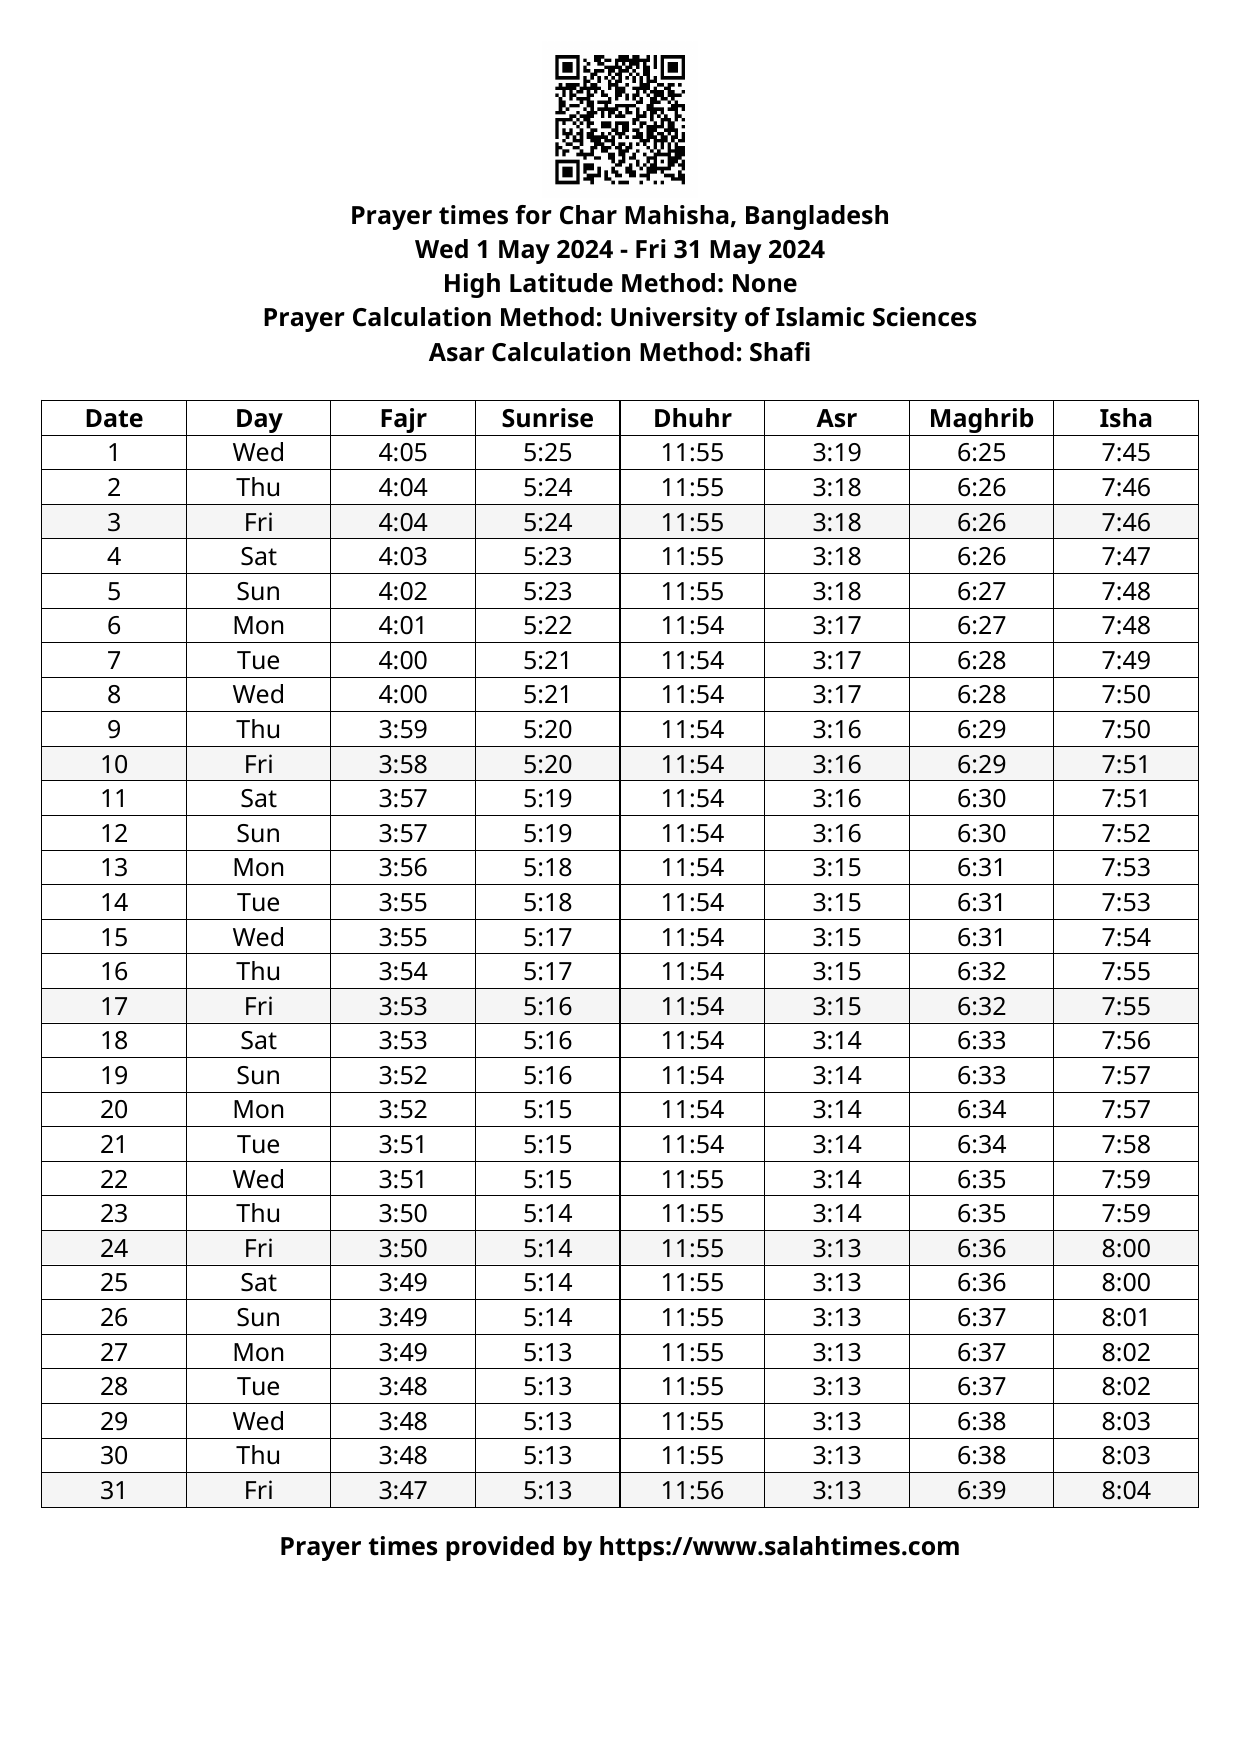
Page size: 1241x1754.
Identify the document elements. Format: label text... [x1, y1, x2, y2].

table_cell 3:18 [765, 505, 909, 538]
table_cell 7:51 [1054, 781, 1198, 815]
table_cell 11:54 [621, 781, 764, 815]
table_cell Thu [187, 470, 330, 504]
table_cell 5:23 [476, 574, 619, 607]
table_cell 11:55 [621, 1404, 764, 1437]
table_cell 6:31 [910, 885, 1053, 919]
table_cell 7:50 [1054, 712, 1198, 746]
table_cell 4:01 [331, 609, 475, 642]
table_cell 6:29 [910, 712, 1053, 746]
table_cell 11:54 [621, 885, 764, 919]
table_cell 7:57 [1054, 1058, 1198, 1092]
table_cell 3:51 [331, 1127, 475, 1161]
table_cell 7:54 [1054, 920, 1198, 953]
table_cell 5:18 [476, 851, 619, 884]
table_cell Sun [187, 816, 330, 849]
table_cell 9 [42, 712, 186, 746]
table_cell 5:13 [476, 1404, 619, 1437]
table_cell 4:00 [331, 678, 475, 711]
table_cell 7:45 [1054, 436, 1198, 469]
table_cell 5:20 [476, 712, 619, 746]
table_cell 7:49 [1054, 643, 1198, 677]
table_cell 11:55 [621, 1300, 764, 1334]
table_cell 6:26 [910, 470, 1053, 504]
table_cell Mon [187, 1335, 330, 1368]
table_cell 14 [42, 885, 186, 919]
table_cell 11:55 [621, 1439, 764, 1472]
table_cell 7:59 [1054, 1162, 1198, 1195]
table_cell 11:54 [621, 678, 764, 711]
table_cell 29 [42, 1404, 186, 1437]
table_cell 7:53 [1054, 885, 1198, 919]
table_cell 3:59 [331, 712, 475, 746]
table_cell 3 [42, 505, 186, 538]
table_cell 5:15 [476, 1127, 619, 1161]
table_cell 6:31 [910, 920, 1053, 953]
table_cell 3:13 [765, 1266, 909, 1299]
table_cell 8:03 [1054, 1404, 1198, 1437]
table_cell 3:13 [765, 1439, 909, 1472]
table_cell 21 [42, 1127, 186, 1161]
table_cell 3:48 [331, 1369, 475, 1403]
table_cell 11:54 [621, 954, 764, 988]
table_cell 11:54 [621, 1024, 764, 1057]
table_header Asr [765, 401, 909, 434]
table_cell 5:19 [476, 816, 619, 849]
table_cell 3:18 [765, 539, 909, 573]
table_cell 8:03 [1054, 1439, 1198, 1472]
table_cell 6:28 [910, 643, 1053, 677]
table_cell 7:46 [1054, 470, 1198, 504]
table_cell 3:19 [765, 436, 909, 469]
table_cell 11:54 [621, 920, 764, 953]
table_cell 6:35 [910, 1196, 1053, 1230]
table_cell 5:14 [476, 1196, 619, 1230]
table_cell 3:57 [331, 781, 475, 815]
table_cell 6:39 [910, 1473, 1053, 1507]
table_cell 4:03 [331, 539, 475, 573]
table_cell 3:54 [331, 954, 475, 988]
table_cell 6:34 [910, 1093, 1053, 1126]
table_cell 3:16 [765, 747, 909, 780]
table_cell 5:13 [476, 1439, 619, 1472]
table_cell 3:48 [331, 1404, 475, 1437]
table_cell Fri [187, 1473, 330, 1507]
table_cell 6:25 [910, 436, 1053, 469]
table_cell Fri [187, 505, 330, 538]
table_cell 4:00 [331, 643, 475, 677]
table_cell 7:51 [1054, 747, 1198, 780]
table_cell 22 [42, 1162, 186, 1195]
table_cell Sat [187, 781, 330, 815]
table_cell 3:14 [765, 1093, 909, 1126]
table_cell 7:59 [1054, 1196, 1198, 1230]
table_cell 7:53 [1054, 851, 1198, 884]
table_cell 6:30 [910, 781, 1053, 815]
table_cell Thu [187, 1196, 330, 1230]
table_cell Sun [187, 1300, 330, 1334]
table_cell 5:17 [476, 920, 619, 953]
table_header Date [42, 401, 186, 434]
table_cell 4:02 [331, 574, 475, 607]
table_header Isha [1054, 401, 1198, 434]
table_cell 6:32 [910, 954, 1053, 988]
table_cell 4:04 [331, 470, 475, 504]
table_cell 30 [42, 1439, 186, 1472]
table_cell 3:16 [765, 712, 909, 746]
table_cell 3:13 [765, 1300, 909, 1334]
table_cell 5:23 [476, 539, 619, 573]
table_cell 6:28 [910, 678, 1053, 711]
table_cell 11:54 [621, 1058, 764, 1092]
table_header Dhuhr [621, 401, 764, 434]
table_cell 8:00 [1054, 1266, 1198, 1299]
table_cell 11:55 [621, 1196, 764, 1230]
table_cell Sun [187, 1058, 330, 1092]
table_cell 11:55 [621, 436, 764, 469]
table_cell 3:17 [765, 643, 909, 677]
table_cell 3:14 [765, 1196, 909, 1230]
table_cell Sat [187, 1266, 330, 1299]
table_cell 8:02 [1054, 1369, 1198, 1403]
table_cell 18 [42, 1024, 186, 1057]
table_cell 3:55 [331, 920, 475, 953]
table_cell 3:16 [765, 781, 909, 815]
table_cell 16 [42, 954, 186, 988]
table_cell 3:51 [331, 1162, 475, 1195]
table_cell 11:54 [621, 816, 764, 849]
table_cell 3:14 [765, 1127, 909, 1161]
table_cell 4 [42, 539, 186, 573]
table_cell 15 [42, 920, 186, 953]
table_cell 11:55 [621, 1231, 764, 1264]
table_cell 27 [42, 1335, 186, 1368]
table_cell 6:27 [910, 609, 1053, 642]
table_cell 11:54 [621, 1127, 764, 1161]
table_cell 3:15 [765, 954, 909, 988]
table_cell 3:53 [331, 1024, 475, 1057]
table_cell 6:31 [910, 851, 1053, 884]
table_cell 8:02 [1054, 1335, 1198, 1368]
table_cell 5:15 [476, 1162, 619, 1195]
table_cell 11:55 [621, 1335, 764, 1368]
table_cell 19 [42, 1058, 186, 1092]
table_cell 3:15 [765, 920, 909, 953]
table_cell 5:16 [476, 1058, 619, 1092]
table_cell Tue [187, 1127, 330, 1161]
table_cell 11:54 [621, 747, 764, 780]
table_cell 5:25 [476, 436, 619, 469]
table_cell 3:13 [765, 1231, 909, 1264]
table_cell 5:14 [476, 1231, 619, 1264]
table_cell Fri [187, 989, 330, 1022]
table_cell 3:48 [331, 1439, 475, 1472]
table_cell 6:37 [910, 1369, 1053, 1403]
table_cell 7:46 [1054, 505, 1198, 538]
table_cell Wed [187, 1162, 330, 1195]
table_cell 3:17 [765, 678, 909, 711]
text Prayer Calculation Method: University of Islamic Sciences [42, 300, 1198, 334]
table_cell 3:47 [331, 1473, 475, 1507]
table_cell 3:52 [331, 1058, 475, 1092]
table_cell 3:58 [331, 747, 475, 780]
table_cell 6:29 [910, 747, 1053, 780]
table_cell 5:21 [476, 643, 619, 677]
table_cell 4:04 [331, 505, 475, 538]
table_cell 11:55 [621, 1266, 764, 1299]
table_cell 11:56 [621, 1473, 764, 1507]
table_cell Tue [187, 1369, 330, 1403]
table_cell 5:13 [476, 1369, 619, 1403]
table_cell 11:55 [621, 539, 764, 573]
table_cell 5:17 [476, 954, 619, 988]
table_cell 6:30 [910, 816, 1053, 849]
table_cell 3:13 [765, 1335, 909, 1368]
table_cell 11:55 [621, 574, 764, 607]
table_cell 23 [42, 1196, 186, 1230]
text High Latitude Method: None [42, 266, 1198, 300]
table_cell Thu [187, 1439, 330, 1472]
table_cell Thu [187, 712, 330, 746]
table_cell 11:55 [621, 470, 764, 504]
table_cell 5:24 [476, 470, 619, 504]
table_cell 7:52 [1054, 816, 1198, 849]
table_cell 11:54 [621, 643, 764, 677]
table_cell 3:14 [765, 1024, 909, 1057]
table_cell 6:37 [910, 1300, 1053, 1334]
table_cell 3:14 [765, 1162, 909, 1195]
table_cell 7:56 [1054, 1024, 1198, 1057]
table_cell 7:50 [1054, 678, 1198, 711]
table_cell 5 [42, 574, 186, 607]
table_cell 7:47 [1054, 539, 1198, 573]
table_cell 6:26 [910, 539, 1053, 573]
table_cell 7:55 [1054, 954, 1198, 988]
table_cell 5:15 [476, 1093, 619, 1126]
table_header Day [187, 401, 330, 434]
table_cell 6:33 [910, 1024, 1053, 1057]
table_cell 11:54 [621, 712, 764, 746]
table_cell 7:58 [1054, 1127, 1198, 1161]
table_cell 2 [42, 470, 186, 504]
table_cell 5:20 [476, 747, 619, 780]
table_cell 6:36 [910, 1231, 1053, 1264]
table_cell Wed [187, 678, 330, 711]
table_cell 5:14 [476, 1300, 619, 1334]
table_cell 6:27 [910, 574, 1053, 607]
table_cell 10 [42, 747, 186, 780]
table_cell 31 [42, 1473, 186, 1507]
table_cell 8:01 [1054, 1300, 1198, 1334]
table_cell Tue [187, 643, 330, 677]
table_cell Mon [187, 1093, 330, 1126]
table_cell 20 [42, 1093, 186, 1126]
table_cell 11:54 [621, 989, 764, 1022]
table_cell 3:49 [331, 1266, 475, 1299]
table_cell 5:21 [476, 678, 619, 711]
table_cell 6:32 [910, 989, 1053, 1022]
table_cell Wed [187, 436, 330, 469]
table_cell 3:56 [331, 851, 475, 884]
table_cell 6:36 [910, 1266, 1053, 1299]
table_cell 3:57 [331, 816, 475, 849]
table_cell Fri [187, 747, 330, 780]
table_header Fajr [331, 401, 475, 434]
table_cell 3:18 [765, 470, 909, 504]
table_cell 5:13 [476, 1335, 619, 1368]
table_cell Tue [187, 885, 330, 919]
table_cell 11:55 [621, 1162, 764, 1195]
table_cell 5:13 [476, 1473, 619, 1507]
table_cell 6:33 [910, 1058, 1053, 1092]
text Prayer times for Char Mahisha, Bangladesh [42, 198, 1198, 232]
table_cell 3:53 [331, 989, 475, 1022]
table_cell Thu [187, 954, 330, 988]
table_cell Fri [187, 1231, 330, 1264]
table_cell 7 [42, 643, 186, 677]
table_cell 3:50 [331, 1196, 475, 1230]
table_cell Wed [187, 1404, 330, 1437]
table_cell Sat [187, 539, 330, 573]
table_cell 3:50 [331, 1231, 475, 1264]
table_cell 7:48 [1054, 574, 1198, 607]
table_cell 6 [42, 609, 186, 642]
table_cell 11:54 [621, 851, 764, 884]
table_cell 1 [42, 436, 186, 469]
table_cell Mon [187, 609, 330, 642]
table_cell 6:34 [910, 1127, 1053, 1161]
table_cell 7:55 [1054, 989, 1198, 1022]
table_header Maghrib [910, 401, 1053, 434]
table_cell 6:38 [910, 1439, 1053, 1472]
text Prayer times provided by https://www.salahtimes.com [42, 1528, 1198, 1563]
table_cell 3:52 [331, 1093, 475, 1126]
table_cell 11:55 [621, 1369, 764, 1403]
table_cell 5:14 [476, 1266, 619, 1299]
table_cell 5:16 [476, 989, 619, 1022]
table_cell 3:15 [765, 885, 909, 919]
table_cell 11:55 [621, 505, 764, 538]
table_cell 5:24 [476, 505, 619, 538]
table_cell 5:22 [476, 609, 619, 642]
table_cell 3:15 [765, 989, 909, 1022]
table_cell 4:05 [331, 436, 475, 469]
picture [542, 41, 699, 198]
table_cell 11:54 [621, 609, 764, 642]
table_cell 7:57 [1054, 1093, 1198, 1126]
table_cell 6:26 [910, 505, 1053, 538]
table_cell 3:18 [765, 574, 909, 607]
text Asar Calculation Method: Shafi [42, 334, 1198, 368]
table_header Sunrise [476, 401, 619, 434]
table_cell 8:00 [1054, 1231, 1198, 1264]
table_cell 3:17 [765, 609, 909, 642]
table_cell 5:19 [476, 781, 619, 815]
table_cell 28 [42, 1369, 186, 1403]
table_cell 26 [42, 1300, 186, 1334]
table_cell 3:49 [331, 1300, 475, 1334]
table_cell 13 [42, 851, 186, 884]
table_cell 3:13 [765, 1473, 909, 1507]
table_cell 24 [42, 1231, 186, 1264]
table_cell 6:35 [910, 1162, 1053, 1195]
table_cell 5:18 [476, 885, 619, 919]
table_cell 6:37 [910, 1335, 1053, 1368]
table_cell 3:13 [765, 1404, 909, 1437]
table_cell 12 [42, 816, 186, 849]
table_cell 17 [42, 989, 186, 1022]
table_cell Sat [187, 1024, 330, 1057]
table_cell 3:16 [765, 816, 909, 849]
table_cell 8 [42, 678, 186, 711]
table_cell 3:49 [331, 1335, 475, 1368]
text Wed 1 May 2024 - Fri 31 May 2024 [42, 232, 1198, 266]
table_cell 8:04 [1054, 1473, 1198, 1507]
table_cell 11:54 [621, 1093, 764, 1126]
table_cell 11 [42, 781, 186, 815]
table_cell 25 [42, 1266, 186, 1299]
table_cell Mon [187, 851, 330, 884]
table_cell 3:55 [331, 885, 475, 919]
table_cell Wed [187, 920, 330, 953]
table_cell Sun [187, 574, 330, 607]
table_cell 5:16 [476, 1024, 619, 1057]
table_cell 7:48 [1054, 609, 1198, 642]
table_cell 3:15 [765, 851, 909, 884]
table_cell 6:38 [910, 1404, 1053, 1437]
table_cell 3:14 [765, 1058, 909, 1092]
table_cell 3:13 [765, 1369, 909, 1403]
